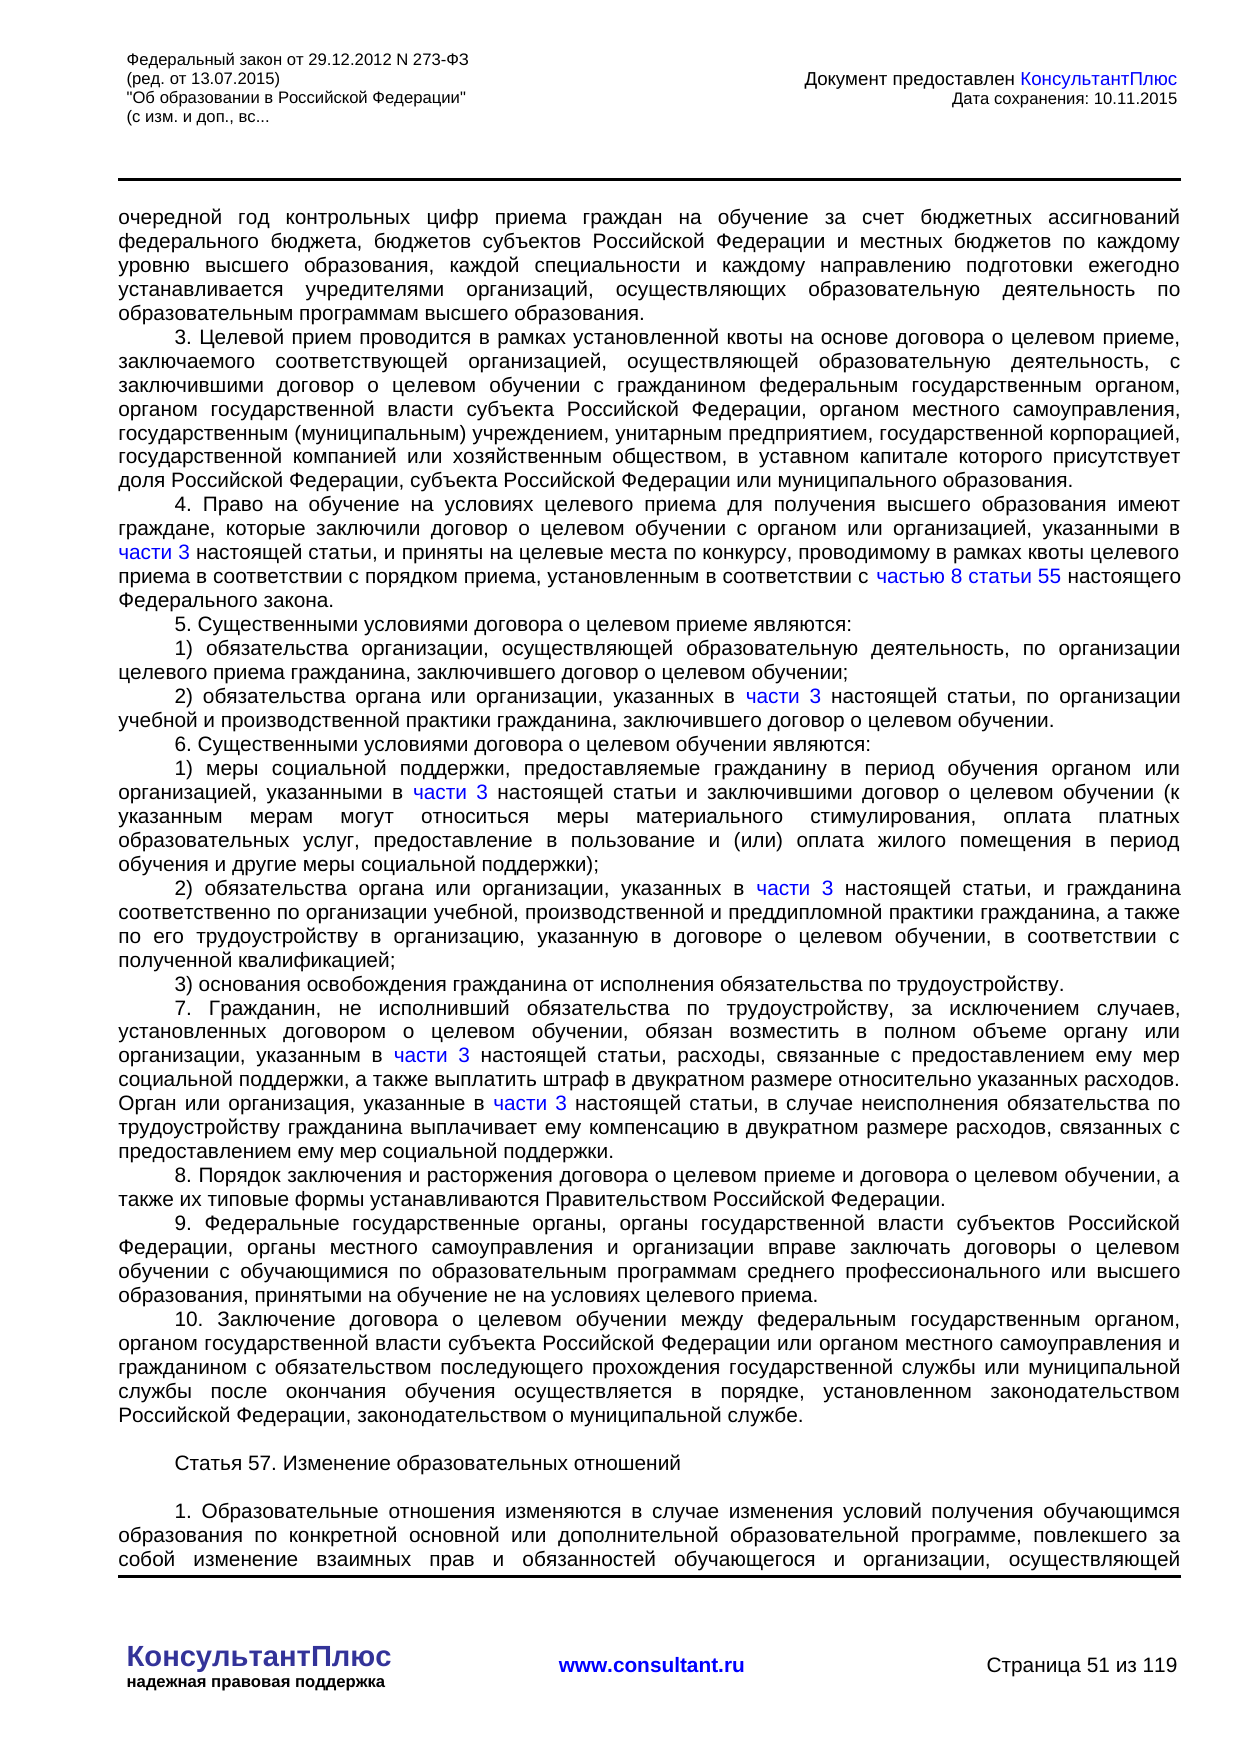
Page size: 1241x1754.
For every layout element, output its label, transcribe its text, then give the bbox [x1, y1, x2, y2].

text 3) основания освобождения гражданина от исполнения обязательства по трудоустройству. [118, 971, 1181, 995]
text 5. Существенными условиями договора о целевом приеме являются: [118, 612, 1181, 636]
text 7. Гражданин, не исполнивший обязательства по трудоустройству, за исключением случаев, установленных договором о целевом обучении, обязан возместить в полном объеме органу или организации, указанным в части 3 настоящей статьи, расходы, связанные с предоставлением ему мер социальной поддержки, а также выплатить штраф в двукратном размере относительно указанных расходов. Орган или организация, указанные в части 3 настоящей статьи, в случае неисполнения обязательства по трудоустройству гражданина выплачивает ему компенсацию в двукратном размере расходов, связанных с предоставлением ему мер социальной поддержки. [118, 995, 1181, 1163]
text 2) обязательства органа или организации, указанных в части 3 настоящей статьи, по организации учебной и производственной практики гражданина, заключившего договор о целевом обучении. [118, 684, 1181, 732]
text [118, 1498, 1181, 1570]
text 10. Заключение договора о целевом обучении между федеральным государственным органом, органом государственной власти субъекта Российской Федерации или органом местного самоуправления и гражданином с обязательством последующего прохождения государственной службы или муниципальной службы после окончания обучения осуществляется в порядке, установленном законодательством Российской Федерации, законодательством о муниципальной службе. [118, 1307, 1181, 1427]
text 2) обязательства органа или организации, указанных в части 3 настоящей статьи, и гражданина соответственно по организации учебной, производственной и преддипломной практики гражданина, а также по его трудоустройству в организацию, указанную в договоре о целевом обучении, в соответствии с полученной квалификацией; [118, 876, 1181, 971]
text 9. Федеральные государственные органы, органы государственной власти субъектов Российской Федерации, органы местного самоуправления и организации вправе заключать договоры о целевом обучении с обучающимися по образовательным программам среднего профессионального или высшего образования, принятыми на обучение не на условиях целевого приема. [118, 1211, 1181, 1307]
text 4. Право на обучение на условиях целевого приема для получения высшего образования имеют граждане, которые заключили договор о целевом обучении с органом или организацией, указанными в части 3 настоящей статьи, и приняты на целевые места по конкурсу, проводимому в рамках квоты целевого приема в соответствии с порядком приема, установленным в соответствии с частью 8 статьи 55 настоящего Федерального закона. [118, 492, 1181, 612]
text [118, 205, 1181, 324]
text 8. Порядок заключения и расторжения договора о целевом приеме и договора о целевом обучении, а также их типовые формы устанавливаются Правительством Российской Федерации. [118, 1163, 1181, 1211]
text 1) обязательства организации, осуществляющей образовательную деятельность, по организации целевого приема гражданина, заключившего договор о целевом обучении; [118, 636, 1181, 684]
text Статья 57. Изменение образовательных отношений [118, 1451, 1181, 1474]
text 1) меры социальной поддержки, предоставляемые гражданину в период обучения органом или организацией, указанными в части 3 настоящей статьи и заключившими договор о целевом обучении (к указанным мерам могут относиться меры материального стимулирования, оплата платных образовательных услуг, предоставление в пользование и (или) оплата жилого помещения в период обучения и другие меры социальной поддержки); [118, 756, 1181, 876]
text 3. Целевой прием проводится в рамках установленной квоты на основе договора о целевом приеме, заключаемого соответствующей организацией, осуществляющей образовательную деятельность, с заключившими договор о целевом обучении с гражданином федеральным государственным органом, органом государственной власти субъекта Российской Федерации, органом местного самоуправления, государственным (муниципальным) учреждением, унитарным предприятием, государственной корпорацией, государственной компанией или хозяйственным обществом, в уставном капитале которого присутствует доля Российской Федерации, субъекта Российской Федерации или муниципального образования. [118, 324, 1181, 492]
text 6. Существенными условиями договора о целевом обучении являются: [118, 732, 1181, 756]
